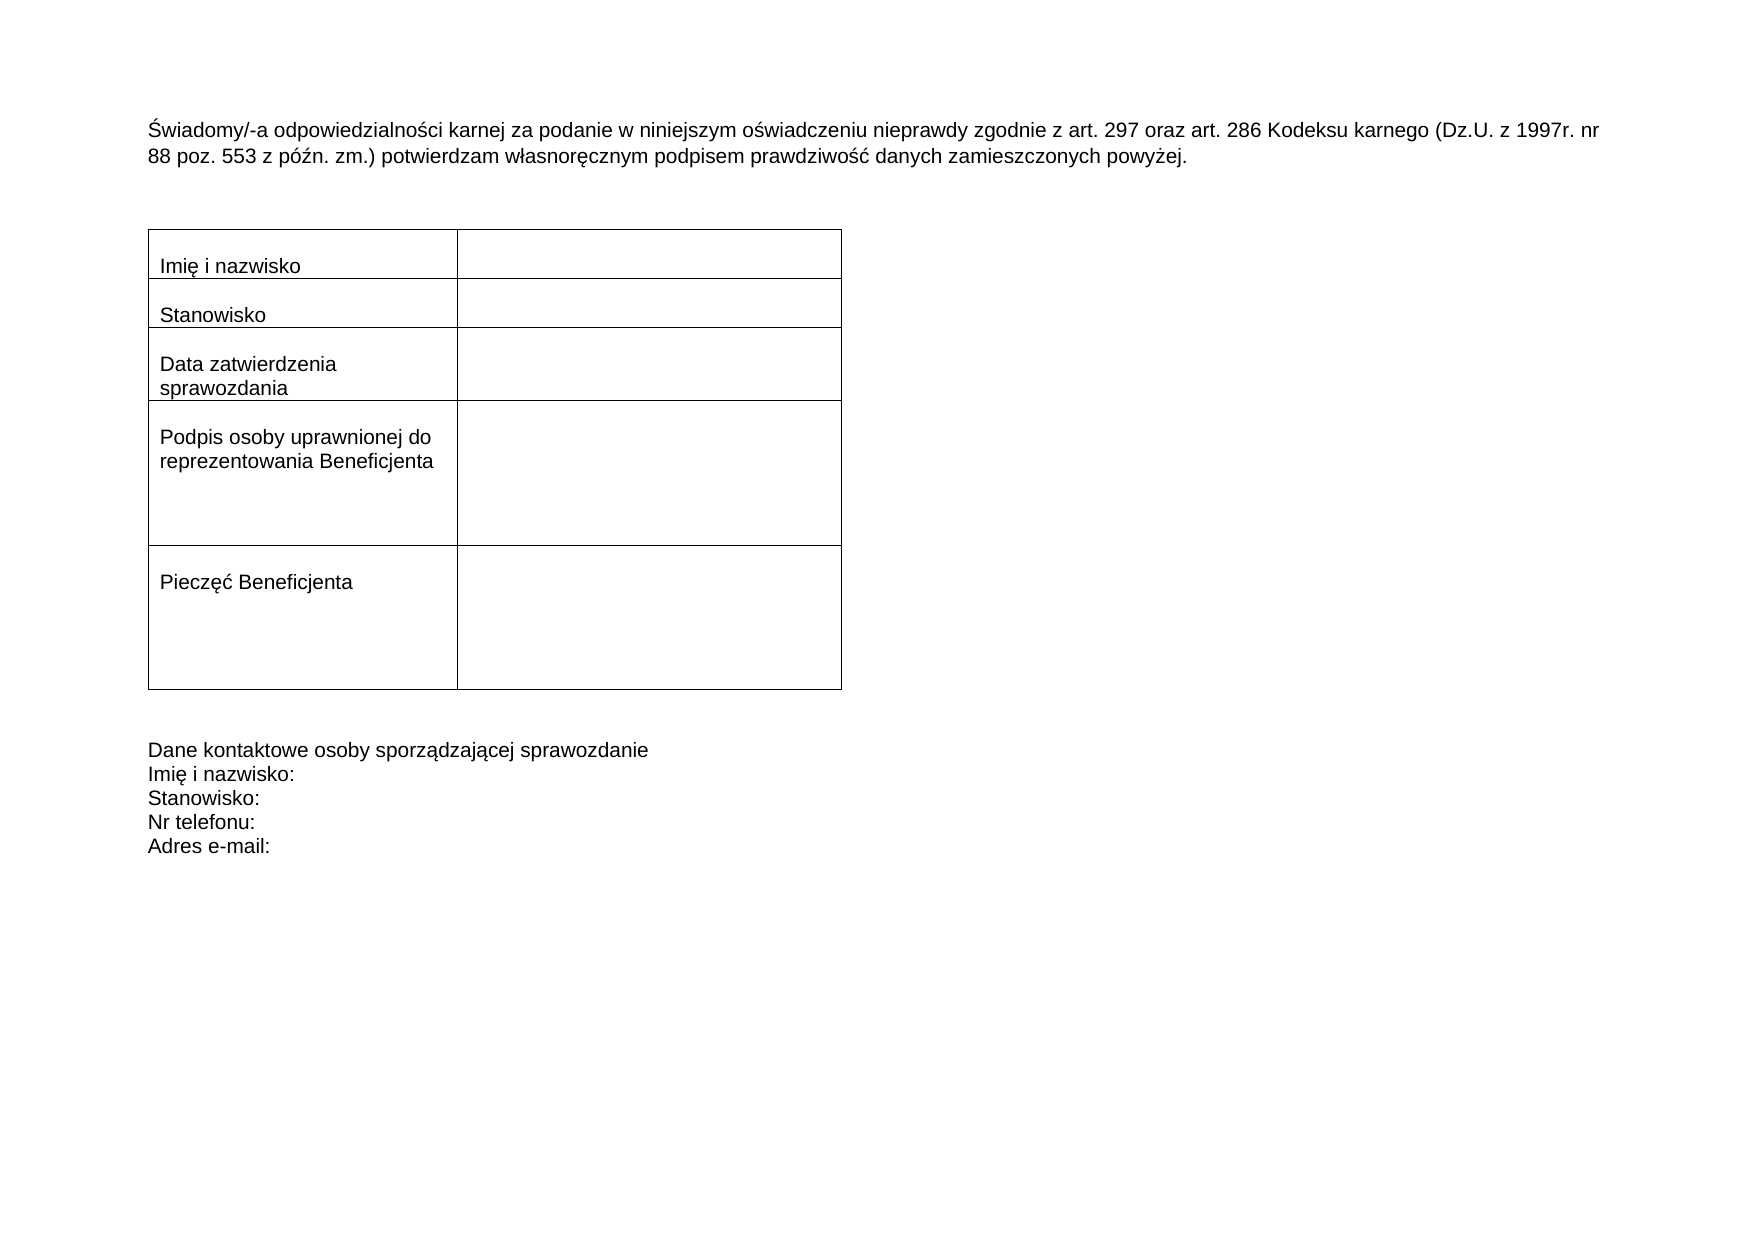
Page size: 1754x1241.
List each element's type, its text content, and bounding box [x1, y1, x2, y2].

table_cell [458, 401, 841, 544]
table_header [458, 230, 841, 278]
text Adres e-mail: [148, 834, 1606, 858]
table_cell Data zatwierdzenia sprawozdania [149, 328, 457, 400]
text Stanowisko: [148, 786, 1606, 810]
table_cell [458, 328, 841, 400]
text Świadomy/-a odpowiedzialności karnej za podanie w niniejszym oświadczeniu nieprawdy zgodnie z art. 297 oraz art. 286 Kodeksu karnego (Dz.U. z 1997r. nr 88 poz. 553 z późn. zm.) potwierdzam własnoręcznym podpisem prawdziwość danych zamieszczonych powyżej. [148, 118, 1606, 168]
table_header Imię i nazwisko [149, 230, 457, 278]
table_cell [458, 279, 841, 327]
text Dane kontaktowe osoby sporządzającej sprawozdanie [148, 738, 1606, 762]
table_cell [458, 546, 841, 689]
table_cell Stanowisko [149, 279, 457, 327]
text Nr telefonu: [148, 810, 1606, 834]
table_cell Pieczęć Beneficjenta [149, 546, 457, 689]
table_cell Podpis osoby uprawnionej do reprezentowania Beneficjenta [149, 401, 457, 544]
text Imię i nazwisko: [148, 762, 1606, 786]
